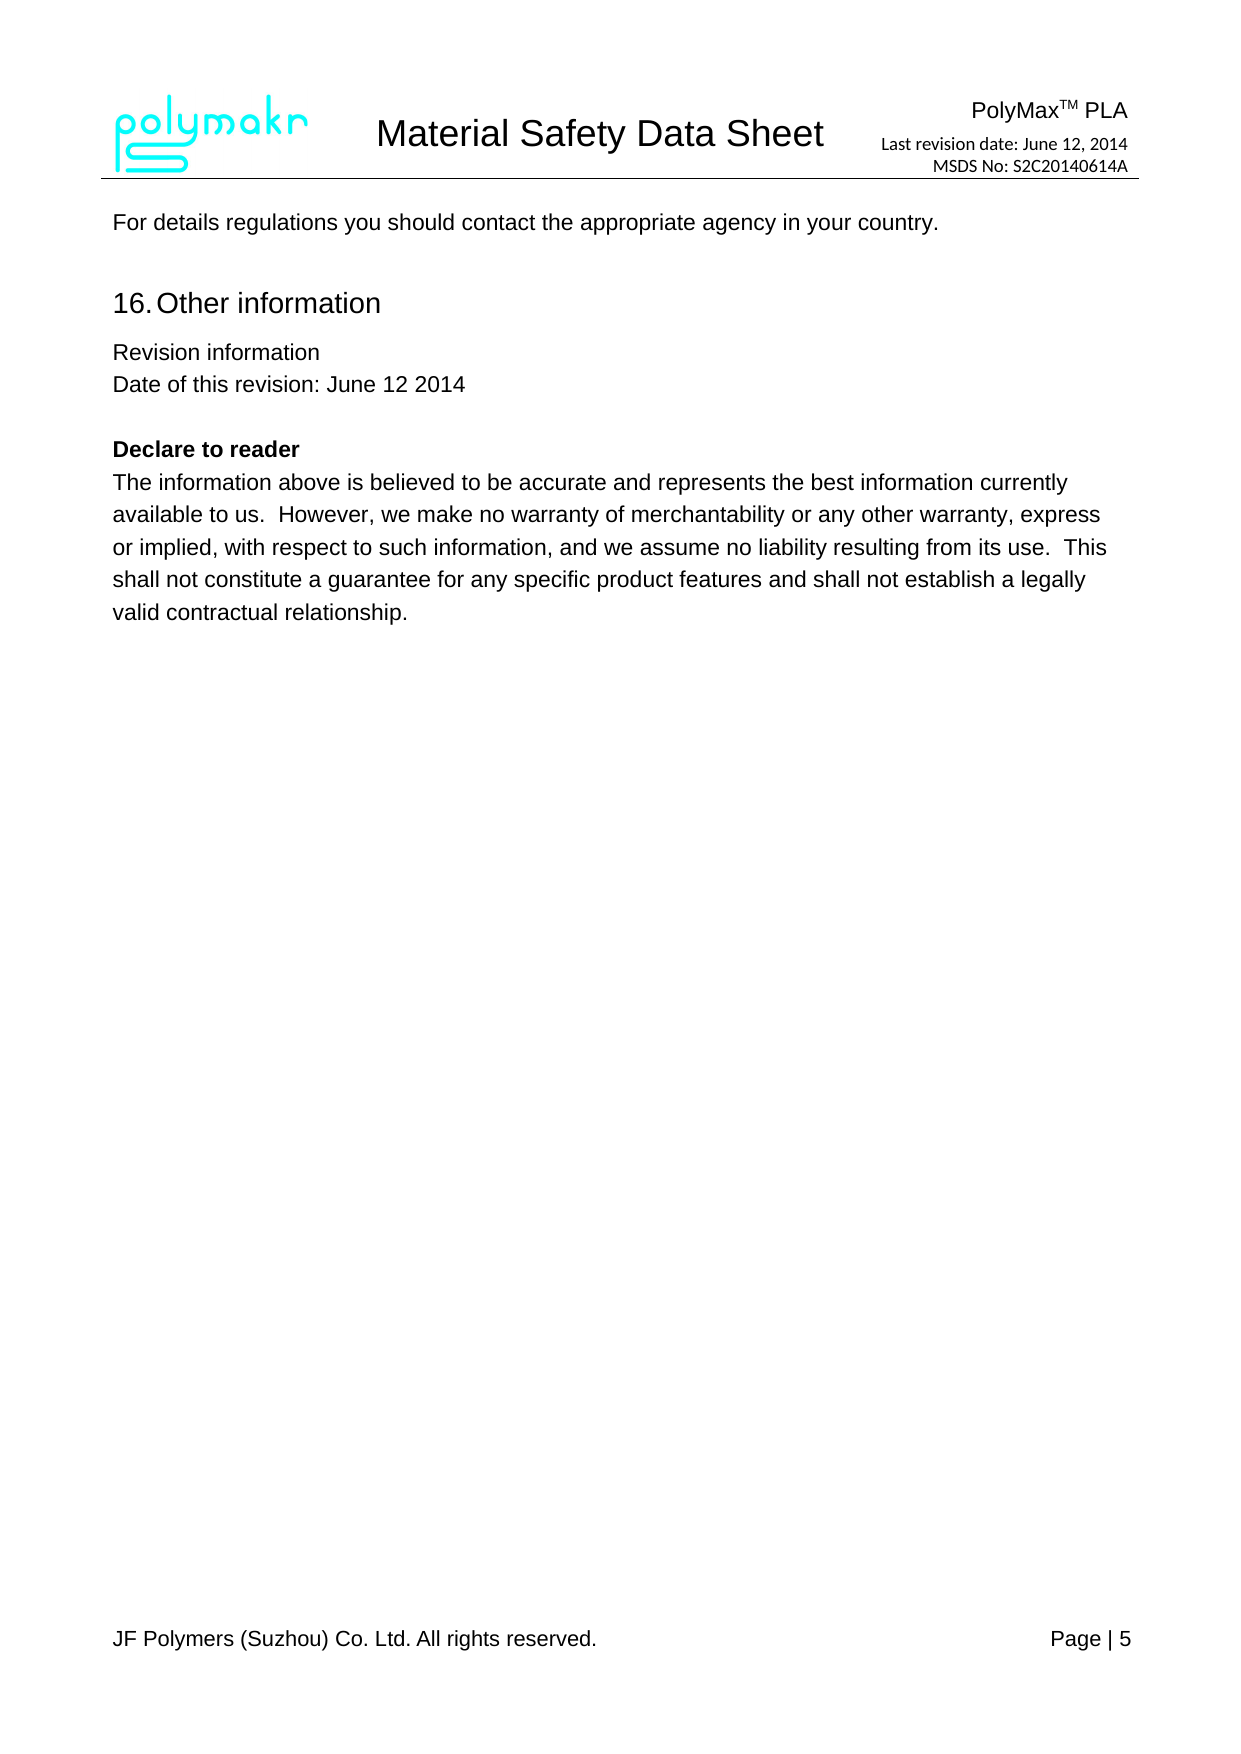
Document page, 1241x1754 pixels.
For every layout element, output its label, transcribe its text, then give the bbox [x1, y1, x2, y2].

text The information above is believed to be accurate and represents the best information currently available to us. However, we make no warranty of merchantability or any other warranty, express or implied, with respect to such information, and we assume no liability resulting from its use. This shall not constitute a guarantee for any specific product features and shall not establish a legally valid contractual relationship. [112, 466, 1128, 628]
text Revision information [112, 336, 1128, 368]
text For details regulations you should contact the appropriate agency in your country. [112, 206, 1128, 238]
picture [112, 88, 308, 178]
text Date of this revision: June 12 2014 [112, 368, 1128, 401]
text Declare to reader [112, 433, 1128, 466]
list Other information [112, 271, 1128, 336]
